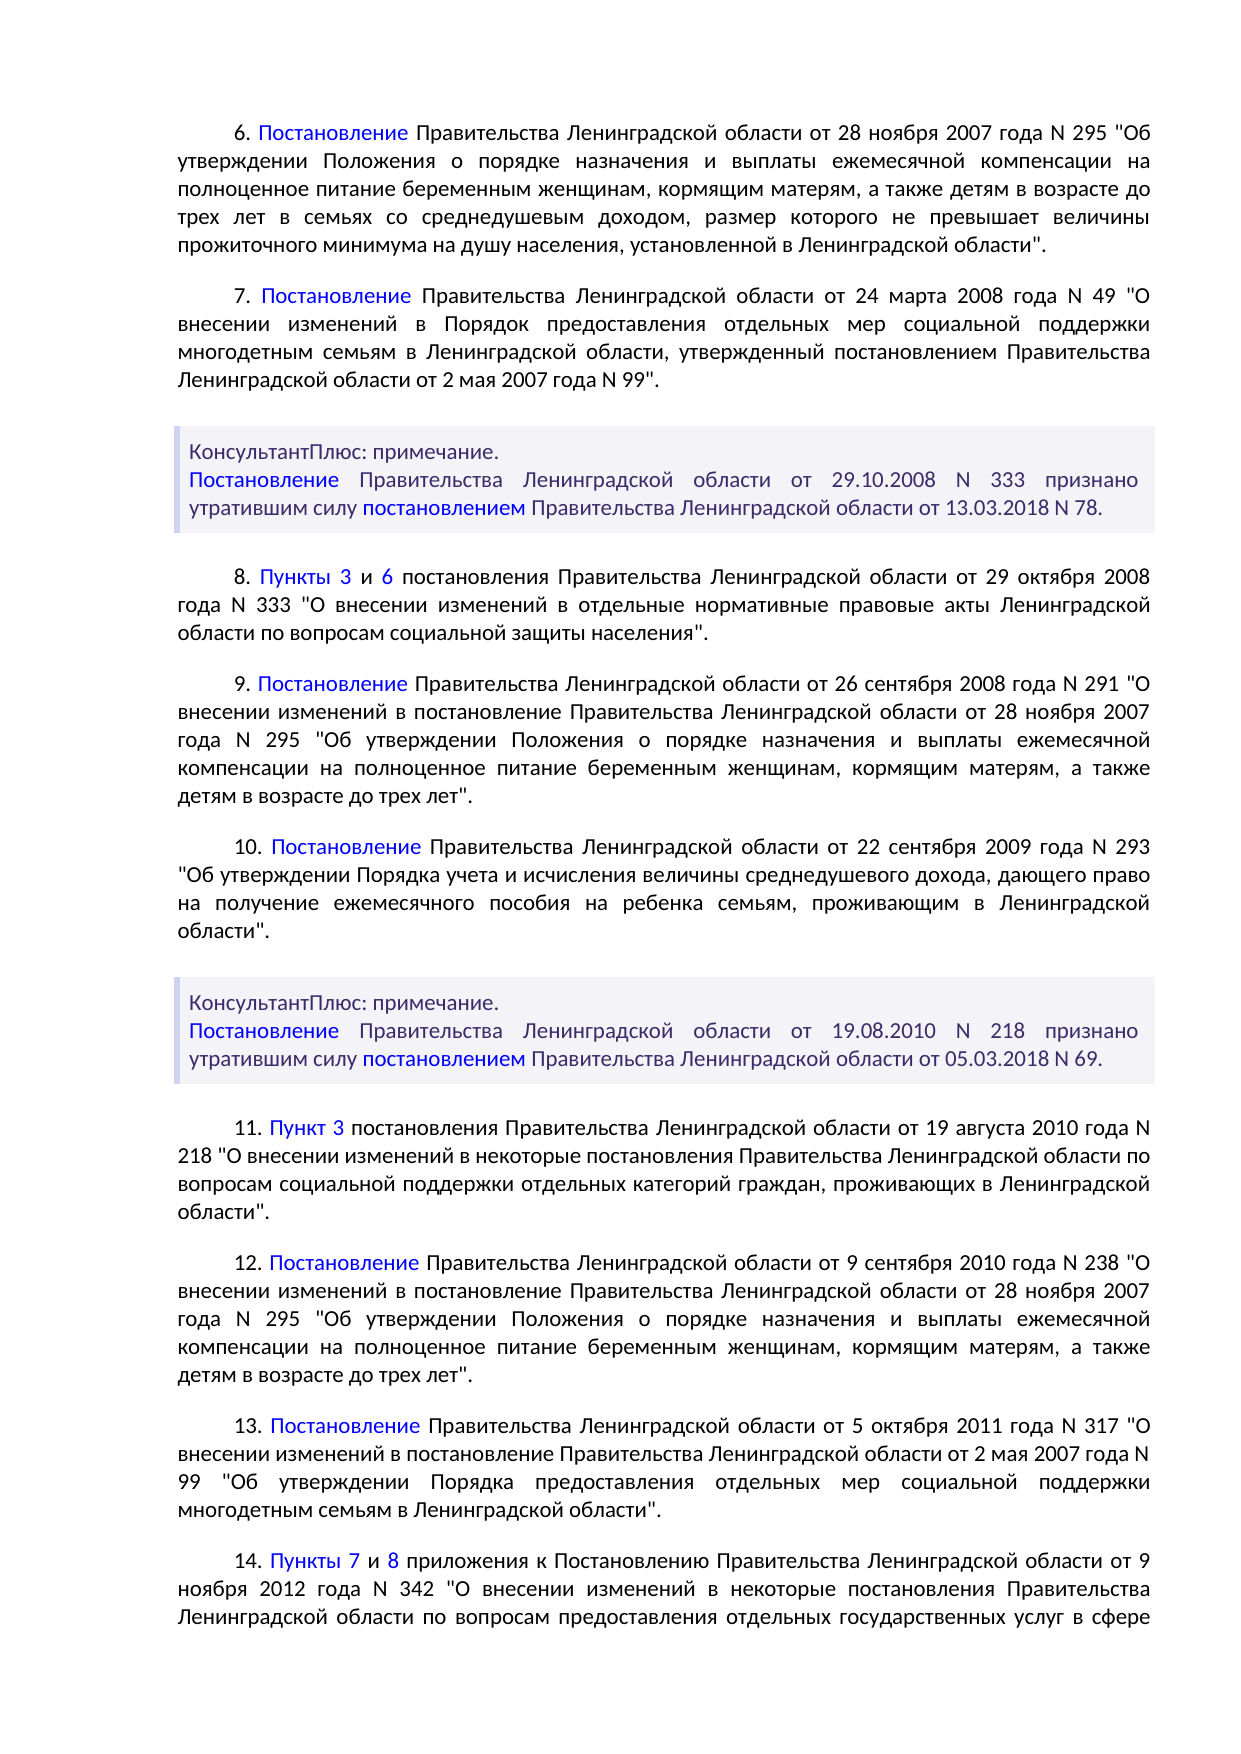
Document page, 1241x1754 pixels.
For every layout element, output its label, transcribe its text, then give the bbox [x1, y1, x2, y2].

text 13. Постановление Правительства Ленинградской области от 5 октября 2011 года N 317 "О внесении изменений в постановление Правительства Ленинградской области от 2 мая 2007 года N 99 "Об утверждении Порядка предоставления отдельных мер социальной поддержки многодетным семьям в Ленинградской области". [177, 1411, 1152, 1523]
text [177, 1546, 1152, 1631]
text 9. Постановление Правительства Ленинградской области от 26 сентября 2008 года N 291 "О внесении изменений в постановление Правительства Ленинградской области от 28 ноября 2007 года N 295 "Об утверждении Положения о порядке назначения и выплаты ежемесячной компенсации на полноценное питание беременным женщинам, кормящим матерям, а также детям в возрасте до трех лет". [177, 669, 1152, 809]
text 10. Постановление Правительства Ленинградской области от 22 сентября 2009 года N 293 "Об утверждении Порядка учета и исчисления величины среднедушевого дохода, дающего право на получение ежемесячного пособия на ребенка семьям, проживающим в Ленинградской области". [177, 832, 1152, 944]
table_header КонсультантПлюс: примечание. Постановление Правительства Ленинградской области от 29.10.2008 N 333 признано утратившим силу постановлением Правительства Ленинградской области от 13.03.2018 N 78. [180, 426, 1149, 533]
table_header КонсультантПлюс: примечание. Постановление Правительства Ленинградской области от 19.08.2010 N 218 признано утратившим силу постановлением Правительства Ленинградской области от 05.03.2018 N 69. [180, 977, 1149, 1084]
text 6. Постановление Правительства Ленинградской области от 28 ноября 2007 года N 295 "Об утверждении Положения о порядке назначения и выплаты ежемесячной компенсации на полноценное питание беременным женщинам, кормящим матерям, а также детям в возрасте до трех лет в семьях со среднедушевым доходом, размер которого не превышает величины прожиточного минимума на душу населения, установленной в Ленинградской области". [177, 118, 1152, 258]
text 11. Пункт 3 постановления Правительства Ленинградской области от 19 августа 2010 года N 218 "О внесении изменений в некоторые постановления Правительства Ленинградской области по вопросам социальной поддержки отдельных категорий граждан, проживающих в Ленинградской области". [177, 1113, 1152, 1226]
text 12. Постановление Правительства Ленинградской области от 9 сентября 2010 года N 238 "О внесении изменений в постановление Правительства Ленинградской области от 28 ноября 2007 года N 295 "Об утверждении Положения о порядке назначения и выплаты ежемесячной компенсации на полноценное питание беременным женщинам, кормящим матерям, а также детям в возрасте до трех лет". [177, 1248, 1152, 1388]
text 8. Пункты 3 и 6 постановления Правительства Ленинградской области от 29 октября 2008 года N 333 "О внесении изменений в отдельные нормативные правовые акты Ленинградской области по вопросам социальной защиты населения". [177, 562, 1152, 646]
text 7. Постановление Правительства Ленинградской области от 24 марта 2008 года N 49 "О внесении изменений в Порядок предоставления отдельных мер социальной поддержки многодетным семьям в Ленинградской области, утвержденный постановлением Правительства Ленинградской области от 2 мая 2007 года N 99". [177, 281, 1152, 393]
